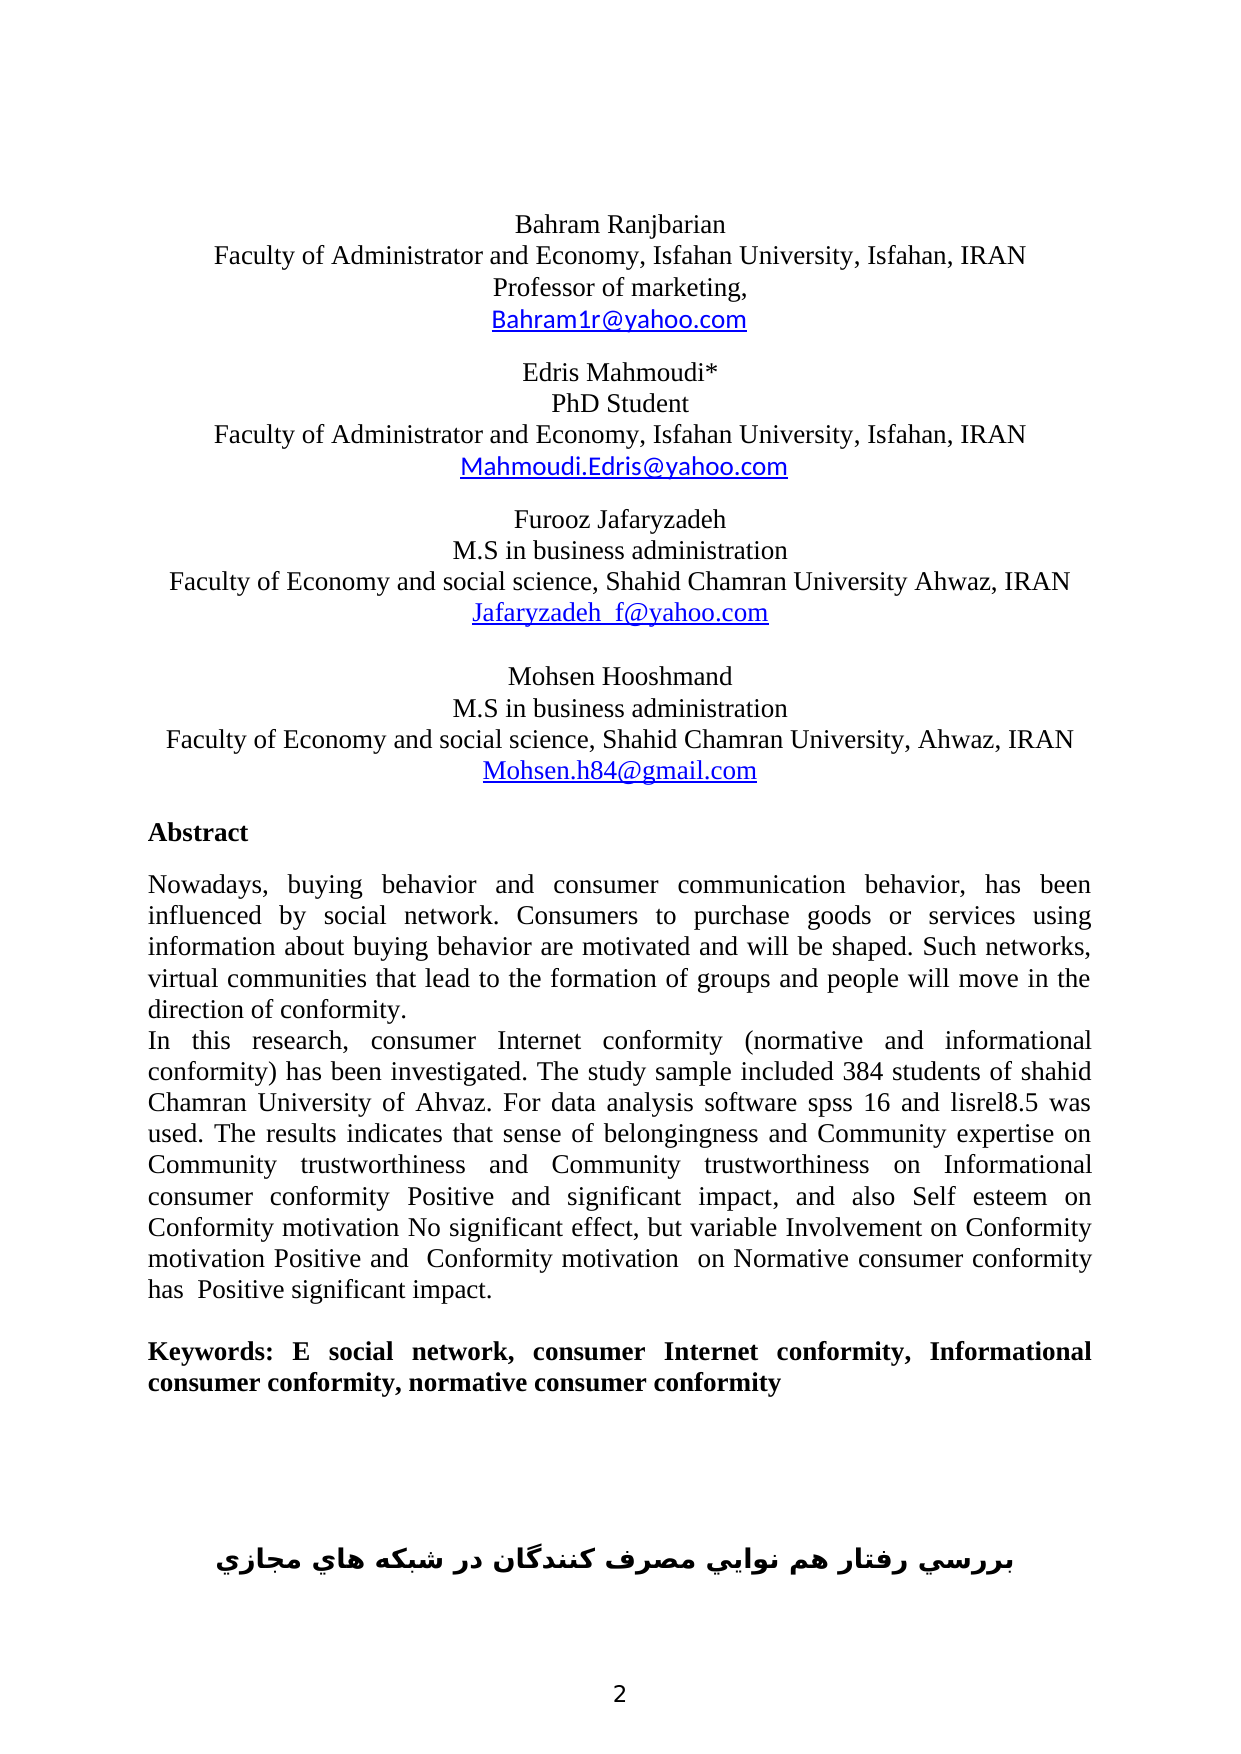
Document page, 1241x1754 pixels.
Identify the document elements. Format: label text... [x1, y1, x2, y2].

text Bahram Ranjbarian [148, 208, 1092, 239]
text Keywords: E social network, consumer Internet conformity, Informational consumer conformity, normative consumer conformity [148, 1335, 1092, 1398]
text In this research, consumer Internet conformity (normative and informational conformity) has been investigated. The study sample included 384 students of shahid Chamran University of Ahvaz. For data analysis software spss 16 and lisrel8.5 was used. The results indicates that sense of belongingness and Community expertise on Community trustworthiness and Community trustworthiness on Informational consumer conformity Positive and significant impact, and also Self esteem on Conformity motivation No significant effect, but variable Involvement on Conformity motivation Positive and Conformity motivation on Normative consumer conformity has Positive significant impact. [148, 1024, 1092, 1304]
text Professor of marketing, [148, 271, 1092, 302]
text Mahmoudi.Edris@yahoo.com [148, 449, 1092, 482]
text PhD Student [148, 387, 1092, 418]
text Nowadays, buying behavior and consumer communication behavior, has been influenced by social network. Consumers to purchase goods or services using information about buying behavior are motivated and will be shaped. Such networks, virtual communities that lead to the formation of groups and people will move in the direction of conformity. [148, 868, 1092, 1024]
text Bahram1r@yahoo.com [162, 302, 1068, 335]
text Faculty of Economy and social science, Shahid Chamran University, Ahwaz, IRAN [148, 723, 1092, 754]
text M.S in business administration [148, 534, 1092, 565]
text بررسي رفتار هم نوايي مصرف کنندگان در شبکه هاي مجازي [162, 1543, 1068, 1575]
text Jafaryzadeh_f@yahoo.com [148, 596, 1092, 627]
text Faculty of Administrator and Economy, Isfahan University, Isfahan, IRAN [148, 418, 1092, 449]
text Mohsen.h84@gmail.com [148, 754, 1092, 785]
text Edris Mahmoudi* [148, 356, 1092, 387]
text Abstract [148, 816, 1092, 847]
text M.S in business administration [148, 692, 1092, 723]
text Furooz Jafaryzadeh [148, 503, 1092, 534]
text Faculty of Administrator and Economy, Isfahan University, Isfahan, IRAN [148, 239, 1092, 271]
text Faculty of Economy and social science, Shahid Chamran University Ahwaz, IRAN [148, 565, 1092, 596]
text Mohsen Hooshmand [148, 661, 1092, 692]
